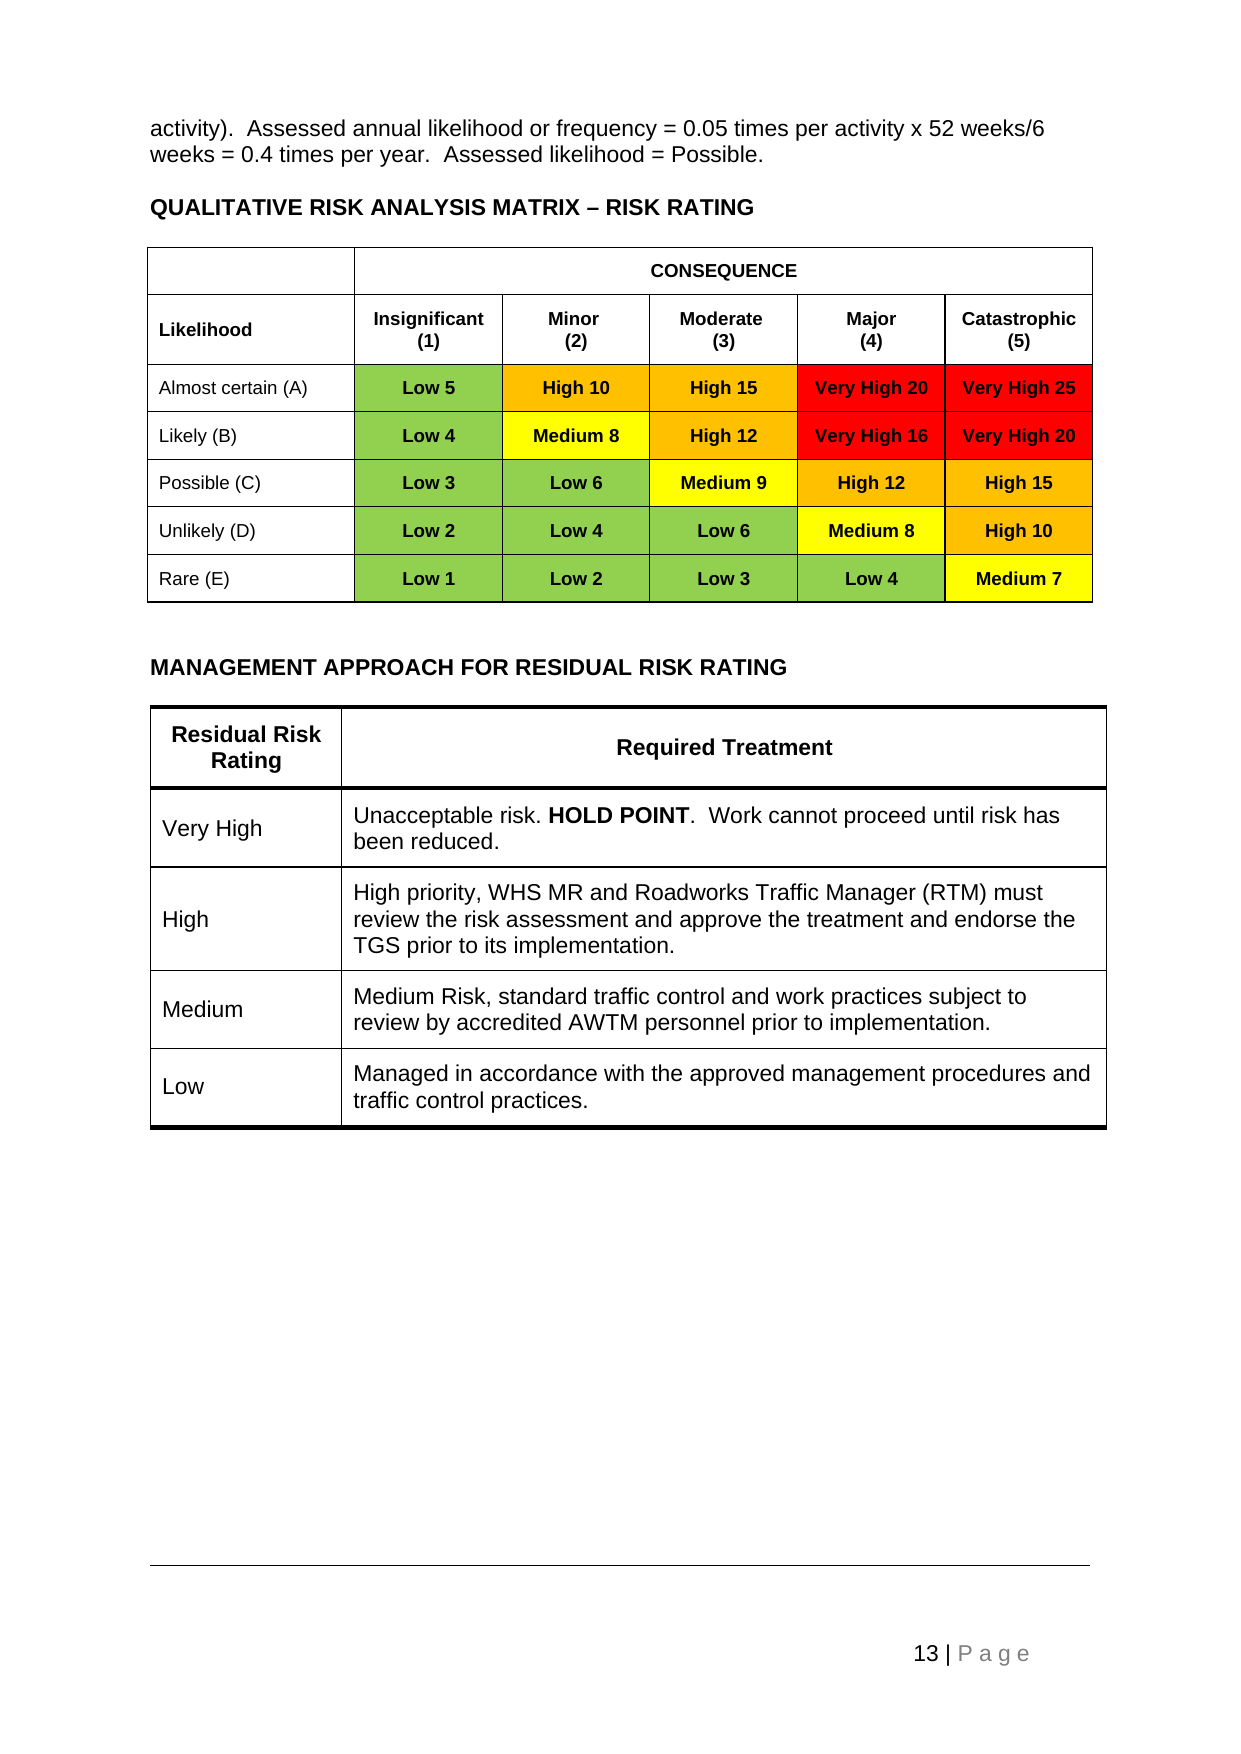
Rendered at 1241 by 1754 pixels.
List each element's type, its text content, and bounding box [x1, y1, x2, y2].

table_cell Catastrophic (5) [946, 295, 1092, 363]
table_cell Unacceptable risk. HOLD POINT. Work cannot proceed until risk has been reduced. [342, 790, 1106, 866]
table_cell High 10 [946, 507, 1092, 554]
table_cell Low 4 [798, 555, 944, 601]
table_header CONSEQUENCE [355, 248, 1092, 294]
table_cell Medium 7 [946, 555, 1092, 601]
table_cell High 10 [503, 365, 649, 411]
table_cell Low [151, 1049, 341, 1125]
table_cell Unlikely (D) [148, 507, 354, 554]
table_cell High priority, WHS MR and Roadworks Traffic Manager (RTM) must review the risk assessment and approve the treatment and endorse the TGS prior to its implementation. [342, 868, 1106, 970]
table_cell Moderate (3) [650, 295, 797, 363]
table_cell Low 2 [355, 507, 502, 554]
table_cell Medium 8 [503, 412, 649, 459]
table_cell Almost certain (A) [148, 365, 354, 411]
table_cell Very High 20 [946, 412, 1092, 459]
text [150, 115, 1090, 168]
table_cell Major (4) [798, 295, 944, 363]
text QUALITATIVE RISK ANALYSIS MATRIX – RISK RATING [150, 194, 1090, 220]
table_header Residual Risk Rating [151, 709, 341, 786]
table_cell Very High 25 [946, 365, 1092, 411]
table_header [148, 248, 354, 294]
table_cell High 12 [650, 412, 797, 459]
table_cell Low 6 [650, 507, 797, 554]
table_cell Medium [151, 971, 341, 1047]
table_cell Insignificant (1) [355, 295, 502, 363]
table_cell Very High 20 [798, 365, 944, 411]
table_header Required Treatment [342, 709, 1106, 786]
text MANAGEMENT APPROACH FOR RESIDUAL RISK RATING [150, 653, 1090, 680]
table_cell High 12 [798, 460, 944, 506]
table_cell Low 6 [503, 460, 649, 506]
table_cell Very High 16 [798, 412, 944, 459]
table_cell Likely (B) [148, 412, 354, 459]
table_cell Low 2 [503, 555, 649, 601]
table_cell Low 1 [355, 555, 502, 601]
table_cell High [151, 868, 341, 970]
table_cell Minor (2) [503, 295, 649, 363]
table_cell Medium 8 [798, 507, 944, 554]
table_cell Possible (C) [148, 460, 354, 506]
table_cell Low 3 [355, 460, 502, 506]
table_cell Managed in accordance with the approved management procedures and traffic control practices. [342, 1049, 1106, 1125]
table_cell Low 4 [355, 412, 502, 459]
table_cell High 15 [650, 365, 797, 411]
table_cell Low 3 [650, 555, 797, 601]
table_cell Rare (E) [148, 555, 354, 601]
table_cell Medium Risk, standard traffic control and work practices subject to review by accredited AWTM personnel prior to implementation. [342, 971, 1106, 1047]
table_cell Low 5 [355, 365, 502, 411]
table_cell Likelihood [148, 295, 354, 363]
table_cell High 15 [946, 460, 1092, 506]
table_cell Medium 9 [650, 460, 797, 506]
table_cell Low 4 [503, 507, 649, 554]
table_cell Very High [151, 790, 341, 866]
